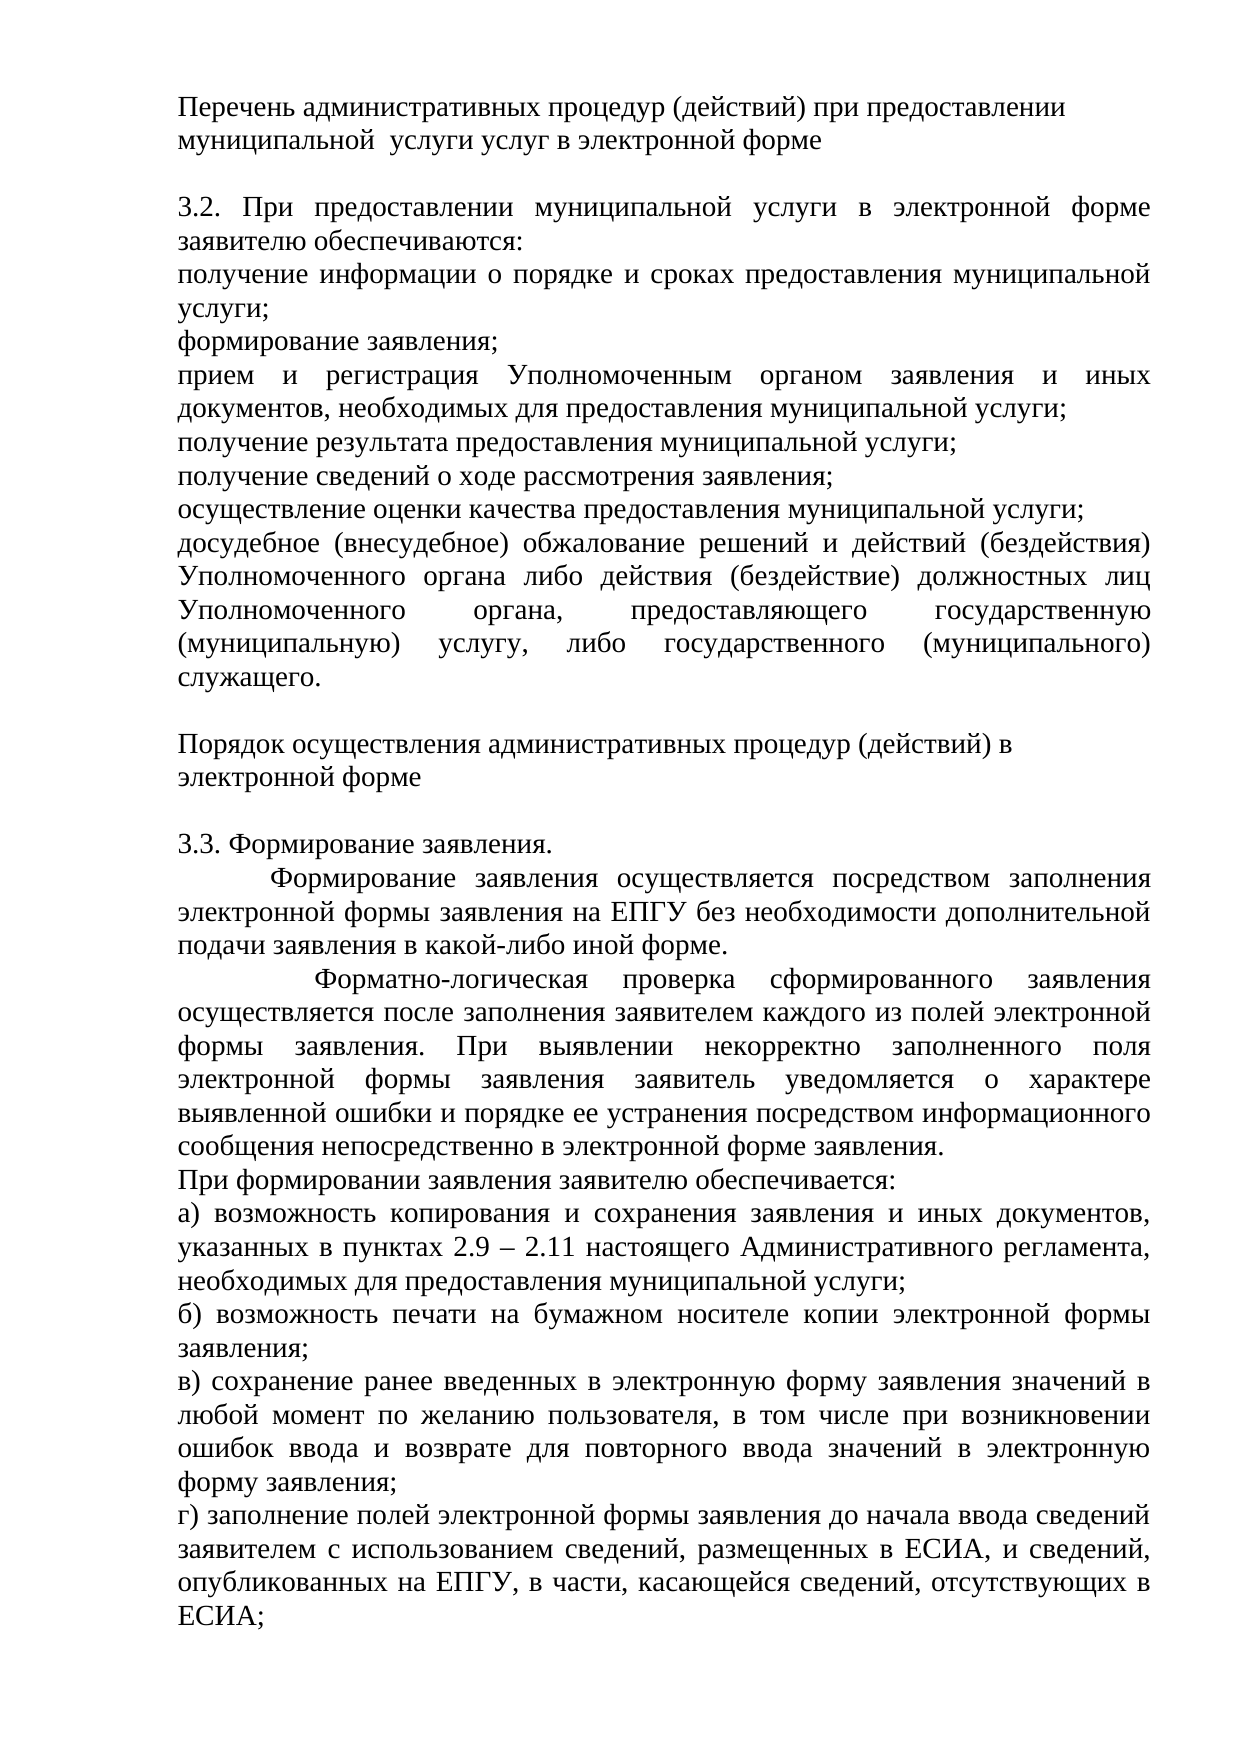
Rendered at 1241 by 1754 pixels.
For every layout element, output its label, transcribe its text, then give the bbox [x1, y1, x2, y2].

text прием и регистрация Уполномоченным органом заявления и иных документов, необходимых для предоставления муниципальной услуги; [177, 357, 1152, 424]
text Формирование заявления осуществляется посредством заполнения электронной формы заявления на ЕПГУ без необходимости дополнительной подачи заявления в какой-либо иной форме. [177, 860, 1152, 961]
text осуществление оценки качества предоставления муниципальной услуги; [177, 491, 1152, 525]
text Порядок осуществления административных процедур (действий) в электронной форме [177, 726, 1152, 793]
text При формировании заявления заявителю обеспечивается: [177, 1162, 1152, 1196]
text в) сохранение ранее введенных в электронную форму заявления значений в любой момент по желанию пользователя, в том числе при возникновении ошибок ввода и возврате для повторного ввода значений в электронную форму заявления; [177, 1363, 1152, 1497]
text 3.2. При предоставлении муниципальной услуги в электронной форме заявителю обеспечиваются: [177, 189, 1152, 256]
text 3.3. Формирование заявления. [177, 827, 1152, 860]
text формирование заявления; [177, 323, 1152, 357]
text Форматно-логическая проверка сформированного заявления осуществляется после заполнения заявителем каждого из полей электронной формы заявления. При выявлении некорректно заполненного поля электронной формы заявления заявитель уведомляется о характере выявленной ошибки и порядке ее устранения посредством информационного сообщения непосредственно в электронной форме заявления. [177, 961, 1152, 1162]
text досудебное (внесудебное) обжалование решений и действий (бездействия) Уполномоченного органа либо действия (бездействие) должностных лиц Уполномоченного органа, предоставляющего государственную (муниципальную) услугу, либо государственного (муниципального) служащего. [177, 525, 1152, 692]
text получение сведений о ходе рассмотрения заявления; [177, 458, 1152, 491]
text г) заполнение полей электронной формы заявления до начала ввода сведений заявителем с использованием сведений, размещенных в ЕСИА, и сведений, опубликованных на ЕПГУ, в части, касающейся сведений, отсутствующих в ЕСИА; [177, 1497, 1152, 1632]
text получение информации о порядке и сроках предоставления муниципальной услуги; [177, 256, 1152, 323]
text Перечень административных процедур (действий) при предоставлении муниципальной услуги услуг в электронной форме [177, 89, 1152, 156]
text а) возможность копирования и сохранения заявления и иных документов, указанных в пунктах 2.9 – 2.11 настоящего Административного регламента, необходимых для предоставления муниципальной услуги; [177, 1196, 1152, 1296]
text б) возможность печати на бумажном носителе копии электронной формы заявления; [177, 1296, 1152, 1363]
text получение результата предоставления муниципальной услуги; [177, 424, 1152, 458]
